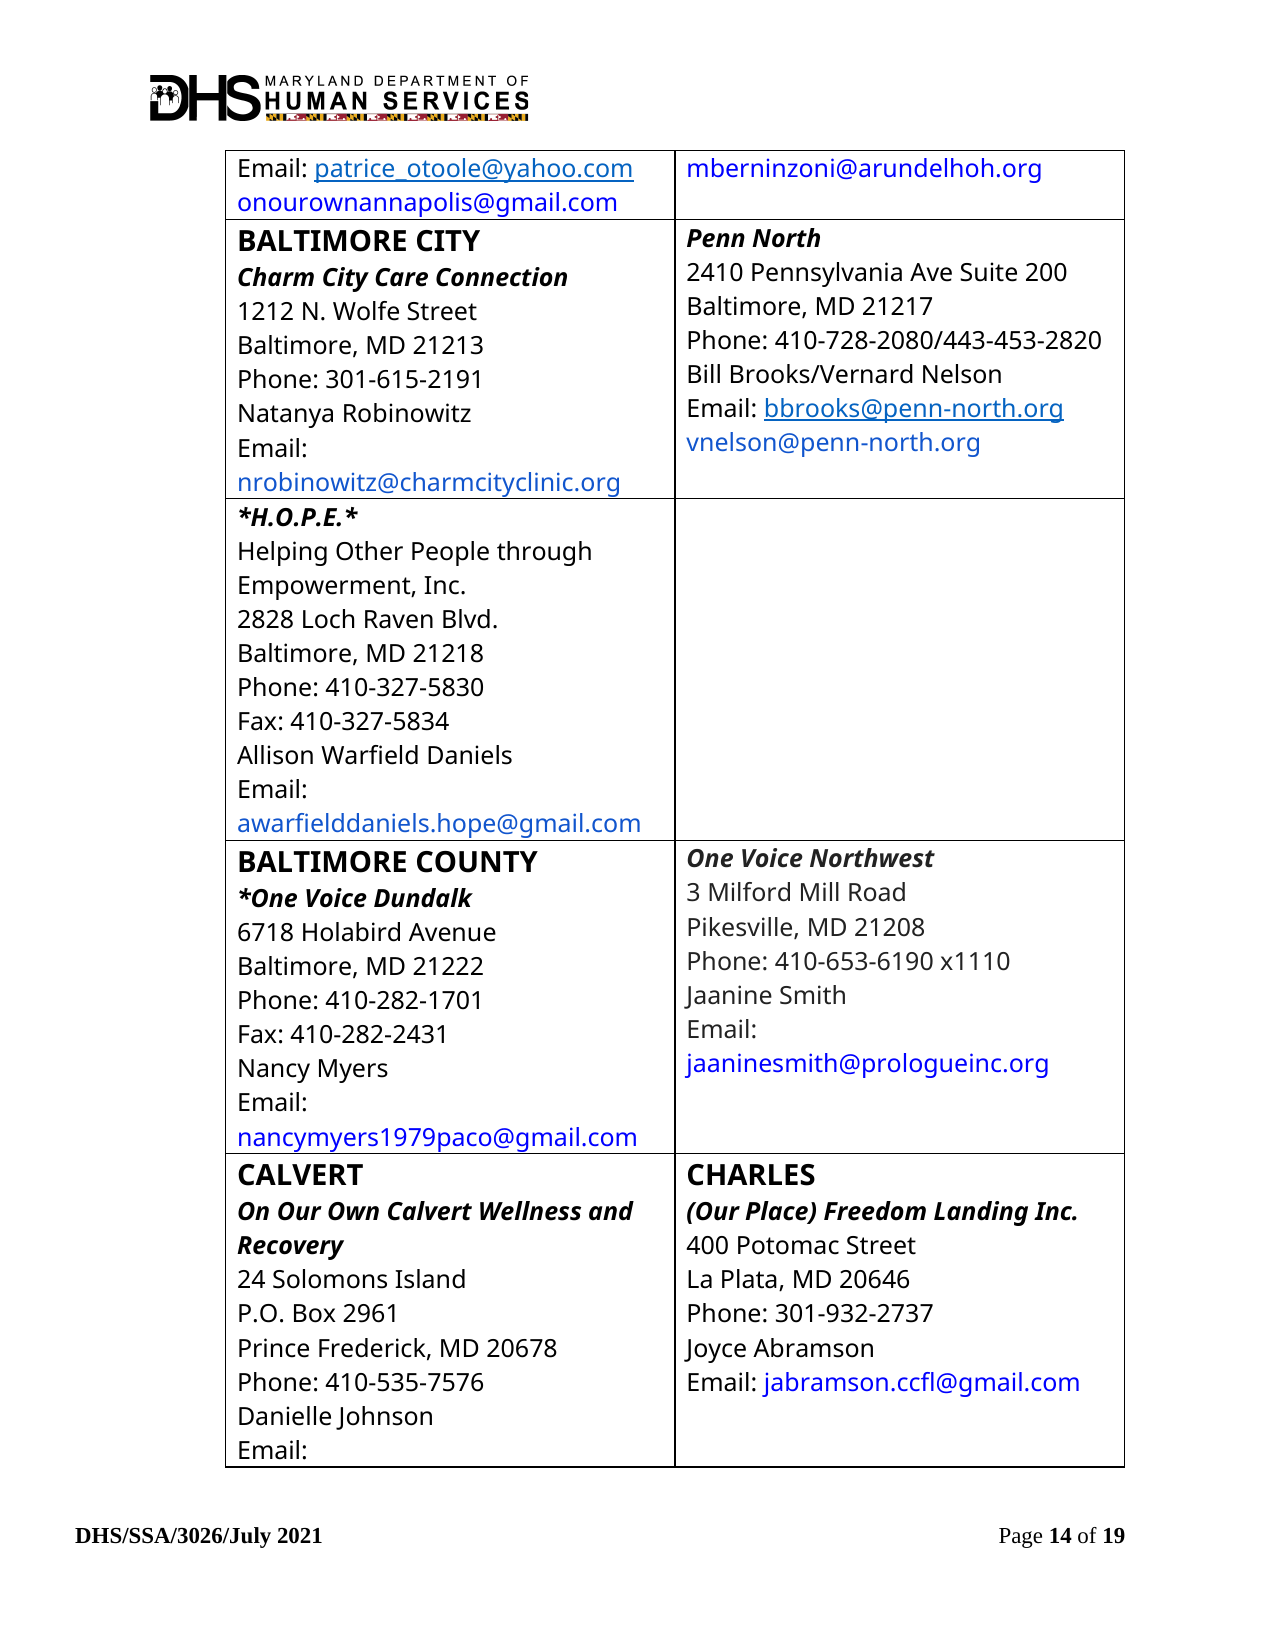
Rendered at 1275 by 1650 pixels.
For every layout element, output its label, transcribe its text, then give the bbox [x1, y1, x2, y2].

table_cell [676, 1154, 1124, 1466]
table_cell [226, 151, 674, 219]
table_cell BALTIMORE CITY Charm City Care Connection 1212 N. Wolfe Street Baltimore, MD 21213 Phone: 301-615-2191 Natanya Robinowitz Email: nrobinowitz@charmcityclinic.org [226, 220, 674, 498]
table_cell [676, 499, 1124, 840]
table_cell *H.O.P.E.* Helping Other People through Empowerment, Inc. 2828 Loch Raven Blvd. Baltimore, MD 21218 Phone: 410-327-5830 Fax: 410-327-5834 Allison Warfield Daniels Email: awarfielddaniels.hope@gmail.com [226, 499, 674, 840]
table_cell Penn North 2410 Pennsylvania Ave Suite 200 Baltimore, MD 21217 Phone: 410-728-2080/443-453-2820 Bill Brooks/Vernard Nelson Email: bbrooks@penn-north.org vnelson@penn-north.org [676, 220, 1124, 498]
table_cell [226, 1154, 674, 1466]
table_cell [676, 151, 1124, 219]
table_cell One Voice Northwest 3 Milford Mill Road Pikesville, MD 21208 Phone: 410-653-6190 x1110 Jaanine Smith Email: jaaninesmith@prologueinc.org [676, 841, 1124, 1153]
picture [150, 75, 529, 121]
table_cell BALTIMORE COUNTY *One Voice Dundalk 6718 Holabird Avenue Baltimore, MD 21222 Phone: 410-282-1701 Fax: 410-282-2431 Nancy Myers Email: nancymyers1979paco@gmail.com [226, 841, 674, 1153]
